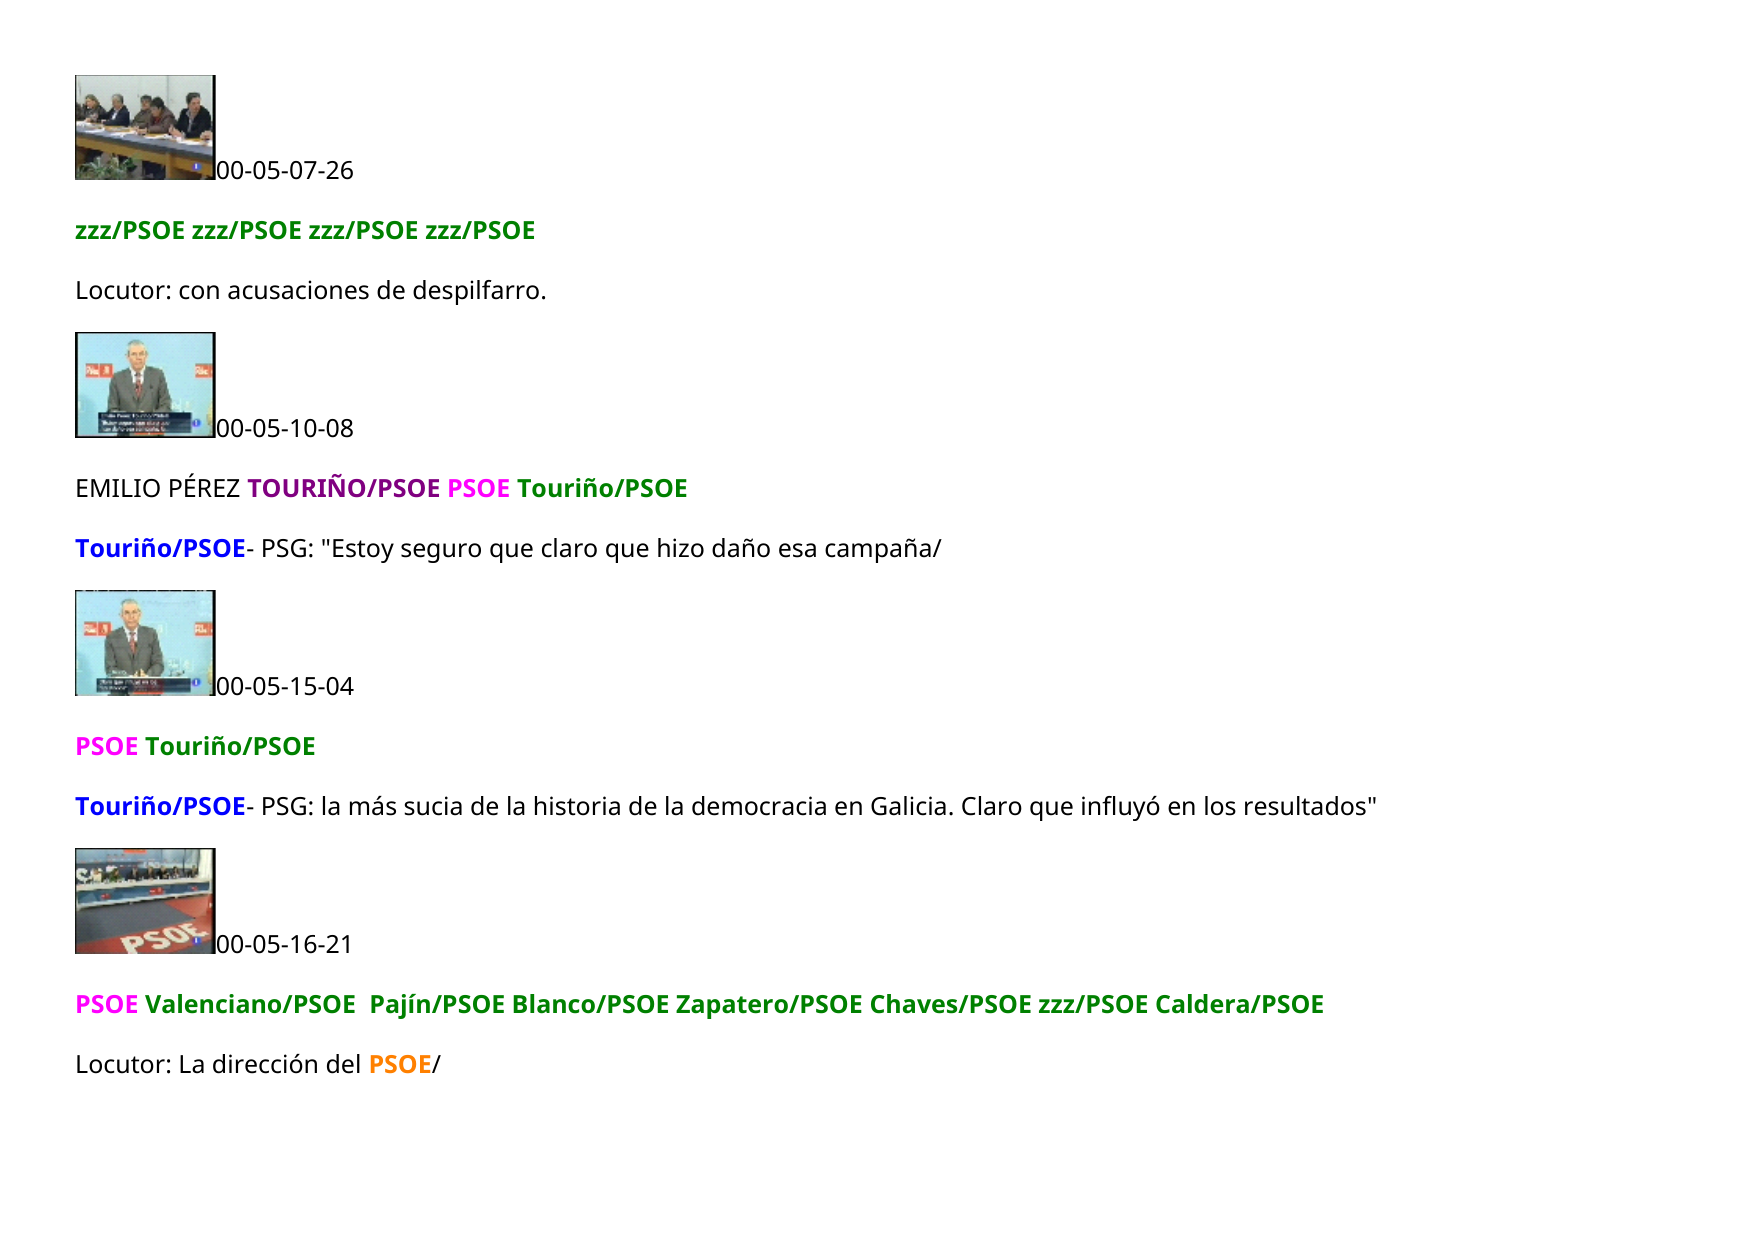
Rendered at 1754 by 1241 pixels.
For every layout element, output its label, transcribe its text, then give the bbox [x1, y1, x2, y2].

text EMILIO PÉREZ TOURIÑO/PSOE PSOE Touriño/PSOE [75, 471, 1679, 505]
picture [75, 848, 216, 954]
text PSOE Valenciano/PSOE Pajín/PSOE Blanco/PSOE Zapatero/PSOE Chaves/PSOE zzz/PSOE Caldera/PSOE [75, 987, 1679, 1021]
picture [75, 75, 216, 180]
picture [75, 332, 216, 438]
text 00-05-07-26 [75, 75, 1679, 187]
text 00-05-16-21 [75, 849, 1679, 961]
text Locutor: con acusaciones de despilfarro. [75, 273, 1679, 307]
text 00-05-10-08 [75, 333, 1679, 445]
picture [75, 590, 216, 696]
text 00-05-15-04 [75, 591, 1679, 703]
text Touriño/PSOE- PSG: la más sucia de la historia de la democracia en Galicia. Claro que influyó en los resultados" [75, 789, 1679, 823]
text Locutor: La dirección del PSOE/ [75, 1047, 1679, 1081]
text Touriño/PSOE- PSG: "Estoy seguro que claro que hizo daño esa campaña/ [75, 531, 1679, 565]
text zzz/PSOE zzz/PSOE zzz/PSOE zzz/PSOE [75, 213, 1679, 247]
text PSOE Touriño/PSOE [75, 729, 1679, 763]
